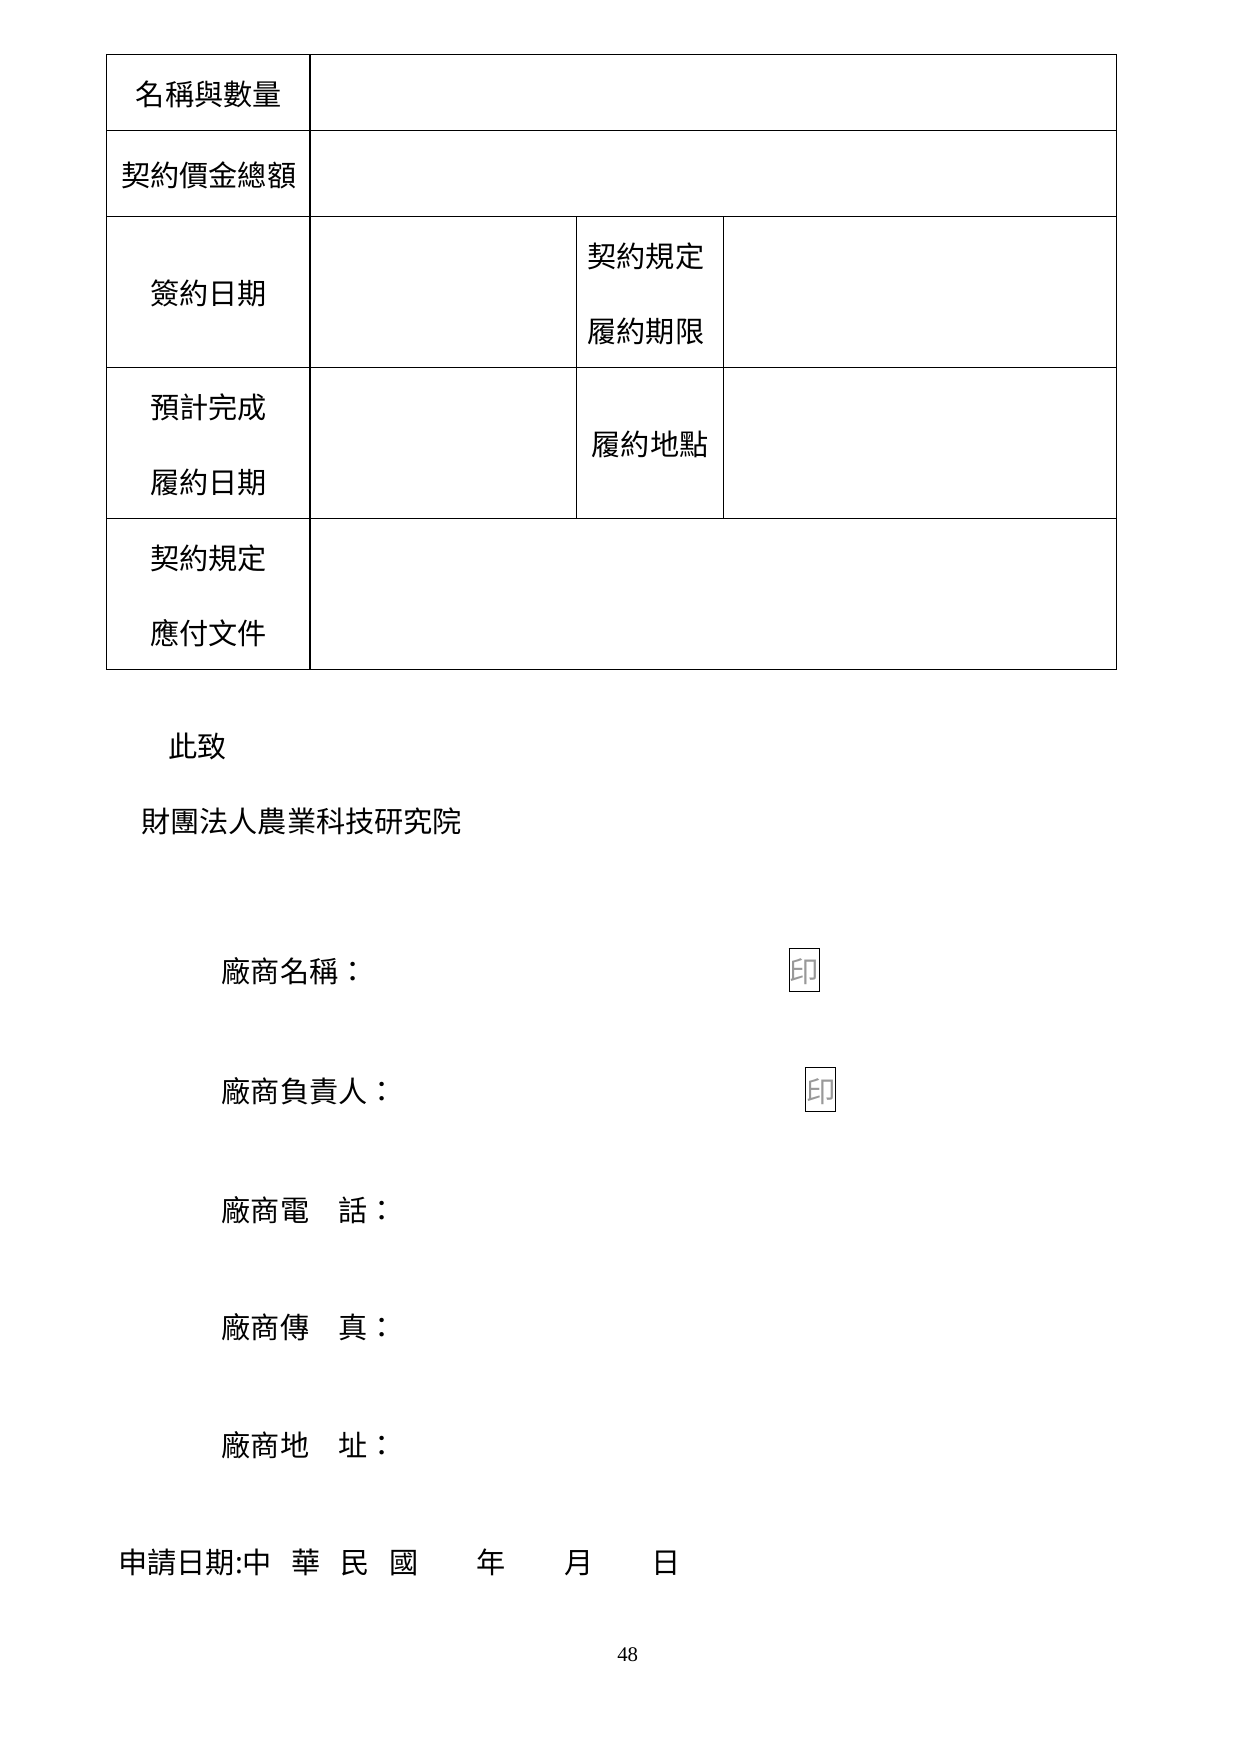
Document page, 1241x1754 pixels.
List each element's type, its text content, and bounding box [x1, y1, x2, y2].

text 廠商地 址： [221, 1406, 1137, 1481]
table_cell 契約規定 應付文件 [107, 519, 309, 669]
table_cell [311, 55, 1116, 130]
text 申請日期:中 華 民 國 年 月 日 [118, 1523, 1137, 1598]
table_cell 履約地點 [577, 368, 723, 518]
table_cell 契約價金總額 [107, 131, 309, 216]
table_cell 契約規定履約期限 [577, 217, 723, 367]
text 廠商傳 真： [221, 1289, 1137, 1364]
table_cell 採購標的 名稱與數量 [107, 55, 309, 130]
text 財團法人農業科技研究院 [118, 783, 1137, 858]
table_cell [724, 217, 1116, 367]
table_cell 預計完成 履約日期 [107, 368, 309, 518]
text 廠商負責人： 印 [221, 1052, 1137, 1127]
table_cell [724, 368, 1116, 518]
text 廠商電 話： [221, 1171, 1137, 1246]
table_cell [311, 368, 576, 518]
table_cell 簽約日期 [107, 217, 309, 367]
table_cell [311, 519, 1116, 669]
text 廠商名稱： 印 [221, 933, 1137, 1008]
table_cell [311, 131, 1116, 216]
table_cell [311, 217, 576, 367]
text 此致 [168, 708, 1137, 783]
